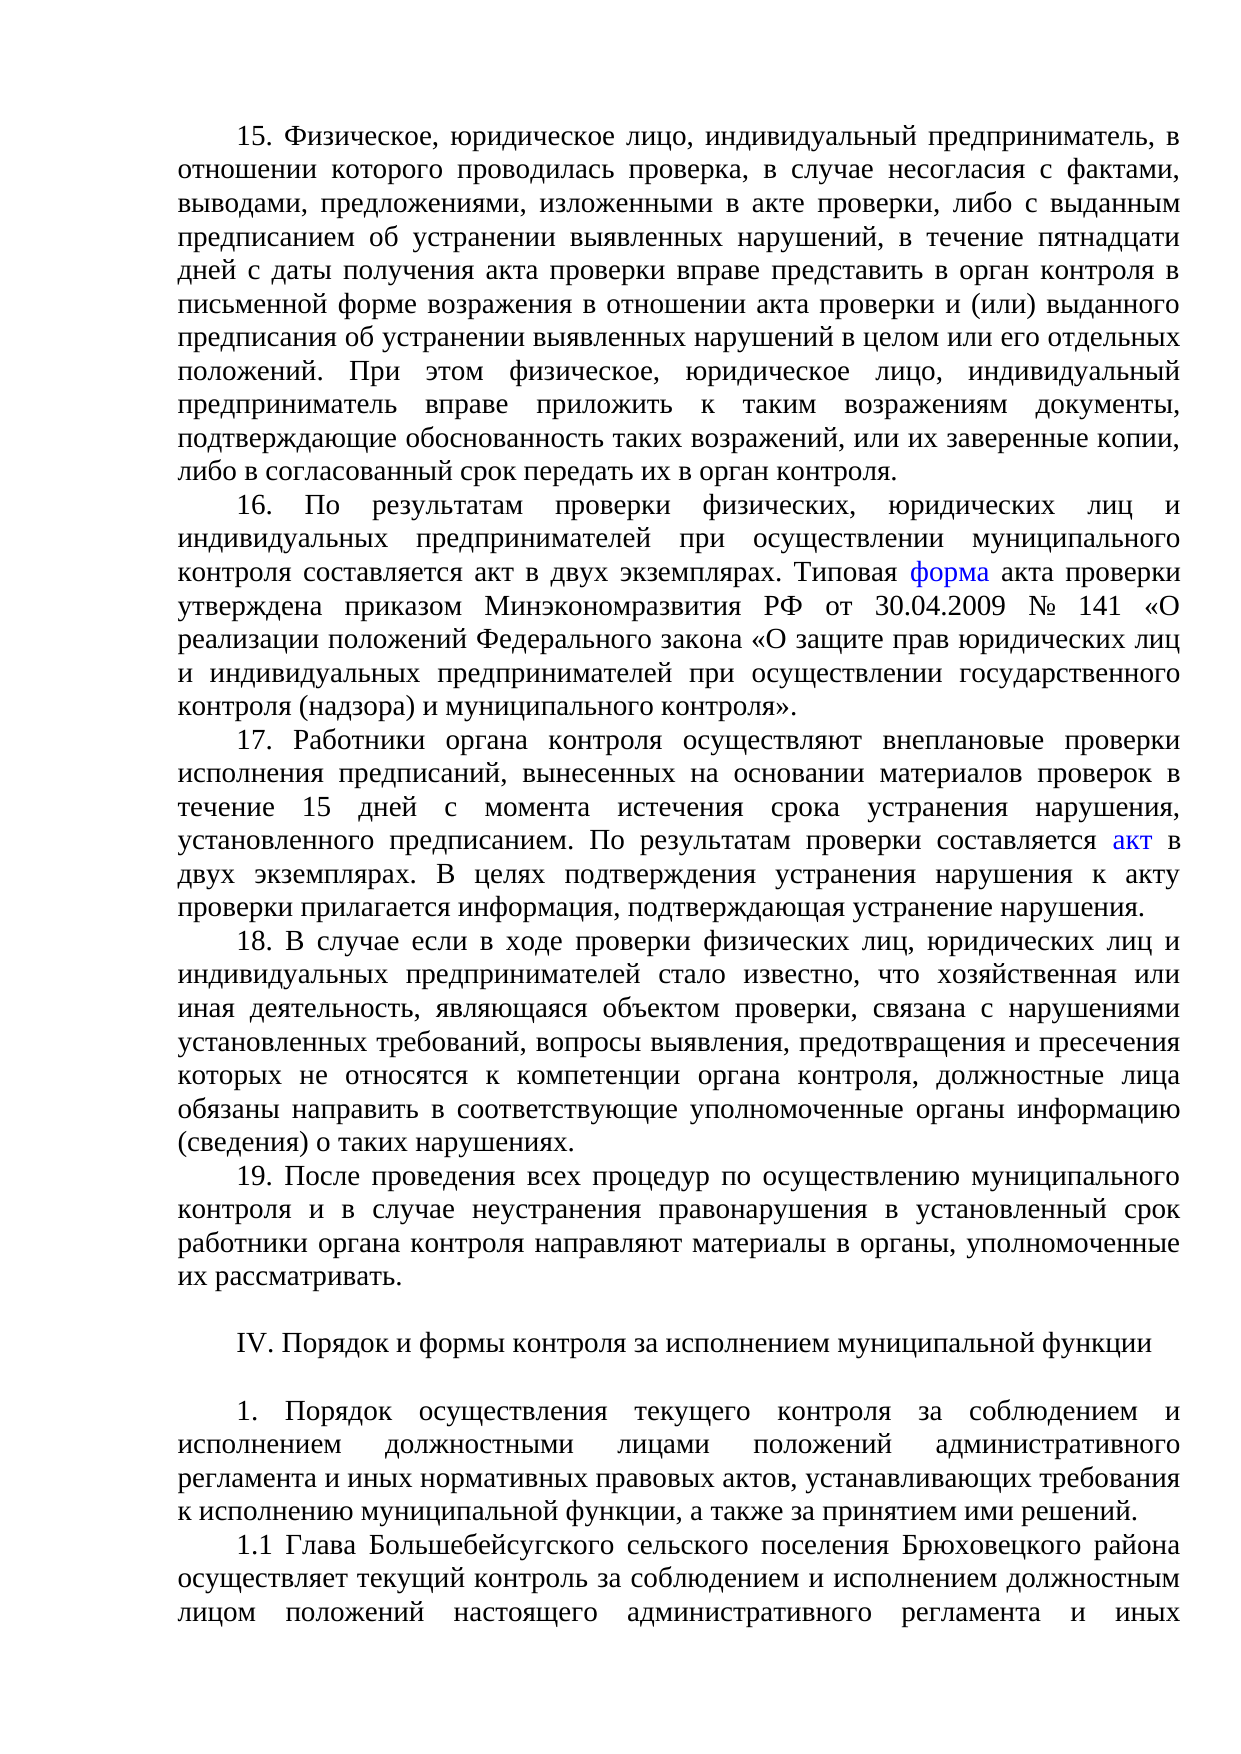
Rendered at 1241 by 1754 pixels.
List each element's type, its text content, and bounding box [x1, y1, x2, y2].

text 19. После проведения всех процедур по осуществлению муниципального контроля и в случае неустранения правонарушения в установленный срок работники органа контроля направляют материалы в органы, уполномоченные их рассматривать. [177, 1158, 1181, 1292]
text 16. По результатам проверки физических, юридических лиц и индивидуальных предпринимателей при осуществлении муниципального контроля составляется акт в двух экземплярах. Типовая форма акта проверки утверждена приказом Минэкономразвития РФ от 30.04.2009 № 141 «О реализации положений Федерального закона «О защите прав юридических лиц и индивидуальных предпринимателей при осуществлении государственного контроля (надзора) и муниципального контроля». [177, 487, 1181, 722]
text 18. В случае если в ходе проверки физических лиц, юридических лиц и индивидуальных предпринимателей стало известно, что хозяйственная или иная деятельность, являющаяся объектом проверки, связана с нарушениями установленных требований, вопросы выявления, предотвращения и пресечения которых не относятся к компетенции органа контроля, должностные лица обязаны направить в соответствующие уполномоченные органы информацию (сведения) о таких нарушениях. [177, 923, 1181, 1158]
text IV. Порядок и формы контроля за исполнением муниципальной функции [177, 1326, 1181, 1359]
text 17. Работники органа контроля осуществляют внеплановые проверки исполнения предписаний, вынесенных на основании материалов проверок в течение 15 дней с момента истечения срока устранения нарушения, установленного предписанием. По результатам проверки составляется акт в двух экземплярах. В целях подтверждения устранения нарушения к акту проверки прилагается информация, подтверждающая устранение нарушения. [177, 722, 1181, 923]
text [177, 1527, 1181, 1627]
text 1. Порядок осуществления текущего контроля за соблюдением и исполнением должностными лицами положений административного регламента и иных нормативных правовых актов, устанавливающих требования к исполнению муниципальной функции, а также за принятием ими решений. [177, 1393, 1181, 1527]
text 15. Физическое, юридическое лицо, индивидуальный предприниматель, в отношении которого проводилась проверка, в случае несогласия с фактами, выводами, предложениями, изложенными в акте проверки, либо с выданным предписанием об устранении выявленных нарушений, в течение пятнадцати дней с даты получения акта проверки вправе представить в орган контроля в письменной форме возражения в отношении акта проверки и (или) выданного предписания об устранении выявленных нарушений в целом или его отдельных положений. При этом физическое, юридическое лицо, индивидуальный предприниматель вправе приложить к таким возражениям документы, подтверждающие обоснованность таких возражений, или их заверенные копии, либо в согласованный срок передать их в орган контроля. [177, 118, 1181, 487]
